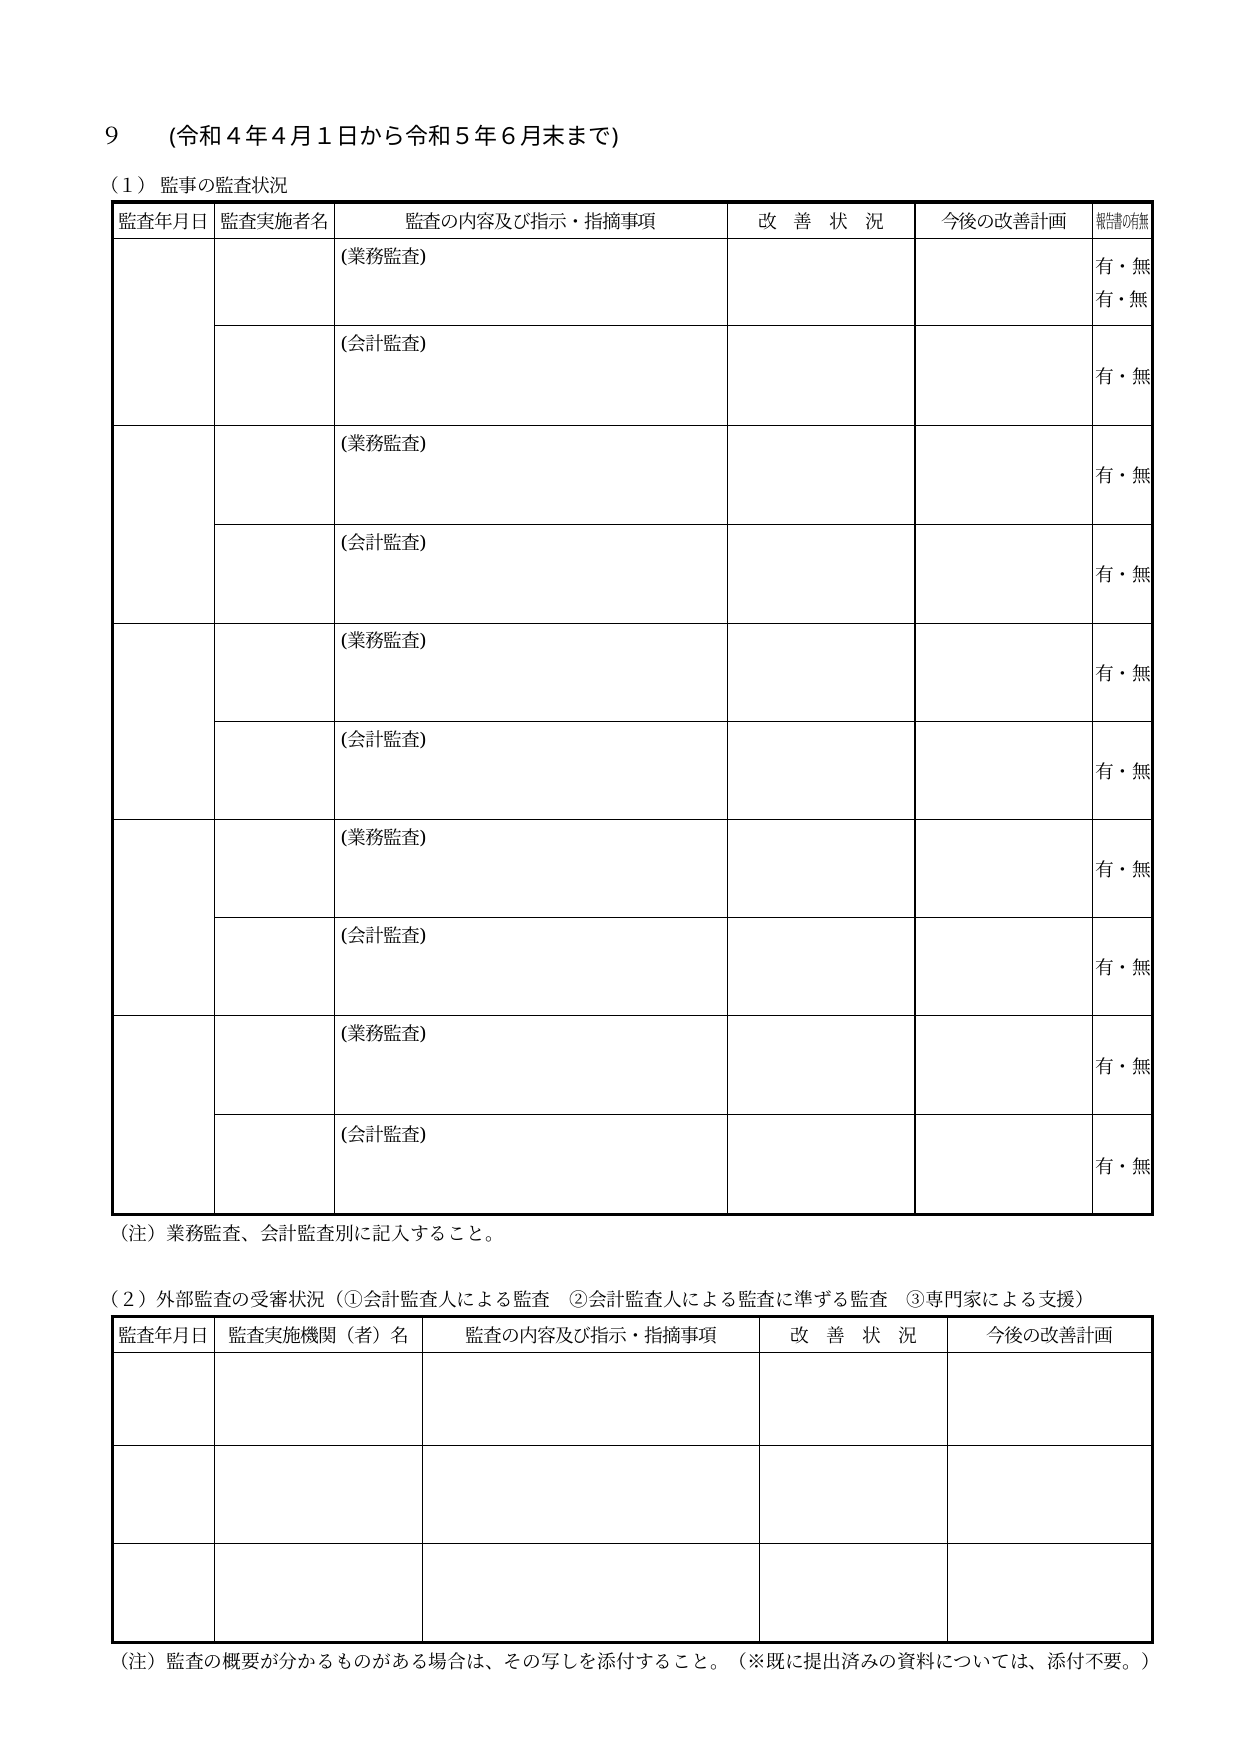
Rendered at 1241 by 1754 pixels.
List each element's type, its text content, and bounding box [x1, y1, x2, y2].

table_cell [215, 918, 334, 1015]
table_cell 有・無 [1093, 1016, 1151, 1114]
table_cell [916, 918, 1092, 1015]
table_header 改 善 状 況 [760, 1318, 947, 1352]
table_cell [215, 426, 334, 524]
table_cell [916, 525, 1092, 622]
table_cell [423, 1353, 759, 1445]
table_cell (業務監査) [335, 624, 727, 721]
table_cell [114, 239, 214, 424]
table_cell [916, 722, 1092, 819]
table_cell [728, 820, 914, 917]
table_cell [760, 1353, 947, 1445]
table_cell [114, 624, 214, 819]
text （注）業務監査、会計監査別に記入すること。 [110, 1216, 1175, 1249]
table_cell [916, 624, 1092, 721]
table_cell (会計監査) [335, 918, 727, 1015]
table_header 監査年月日 [114, 204, 214, 237]
table_cell [114, 1544, 214, 1641]
table_header 監査の内容及び指示・指摘事項 [335, 204, 727, 237]
table_cell [916, 426, 1092, 524]
table_cell [728, 1016, 914, 1114]
text ９ (令和４年４月１日から令和５年６月末まで) [100, 102, 1175, 167]
table_cell [728, 525, 914, 622]
table_cell (業務監査) [335, 426, 727, 524]
table_cell [215, 525, 334, 622]
table_cell (会計監査) [335, 1115, 727, 1213]
table_cell (業務監査) [335, 239, 727, 325]
table_cell 有・無 [1093, 326, 1151, 424]
table_cell 有・無 [1093, 1115, 1151, 1213]
table_cell [215, 624, 334, 721]
table_cell [423, 1544, 759, 1641]
table_cell [760, 1544, 947, 1641]
table_cell 有・無有・無 [1093, 239, 1151, 325]
table_cell [728, 426, 914, 524]
table_cell (会計監査) [335, 326, 727, 424]
table_cell [215, 326, 334, 424]
table_header 今後の改善計画 [948, 1318, 1151, 1352]
table_cell 有・無 [1093, 426, 1151, 524]
table_cell (業務監査) [335, 1016, 727, 1114]
table_cell [948, 1353, 1151, 1445]
table_header 報告書の有無 [1093, 204, 1151, 237]
table_cell [948, 1446, 1151, 1543]
table_cell [916, 1016, 1092, 1114]
table_cell [215, 722, 334, 819]
text （注）監査の概要が分かるものがある場合は、その写しを添付すること。（※既に提出済みの資料については、添付不要。） [110, 1644, 1175, 1677]
text （２）外部監査の受審状況（①会計監査人による監査 ②会計監査人による監査に準ずる監査 ③専門家による支援） [100, 1282, 1175, 1315]
table_cell [760, 1446, 947, 1543]
table_cell [215, 820, 334, 917]
table_cell 有・無 [1093, 722, 1151, 819]
table_cell [215, 1115, 334, 1213]
table_cell (業務監査) [335, 820, 727, 917]
table_cell [215, 1544, 422, 1641]
table_header 改 善 状 況 [728, 204, 914, 237]
table_cell [114, 1446, 214, 1543]
text （１） 監事の監査状況 [100, 167, 1175, 200]
table_cell 有・無 [1093, 624, 1151, 721]
table_cell [728, 326, 914, 424]
table_cell [215, 1446, 422, 1543]
table_cell [215, 239, 334, 325]
table_cell [916, 239, 1092, 325]
table_cell [728, 239, 914, 325]
table_cell [114, 1353, 214, 1445]
table_cell [215, 1353, 422, 1445]
table_header 監査の内容及び指示・指摘事項 [423, 1318, 759, 1352]
table_header 監査実施者名 [215, 204, 334, 237]
table_cell [728, 722, 914, 819]
table_cell (会計監査) [335, 525, 727, 622]
table_cell [215, 1016, 334, 1114]
table_cell [114, 820, 214, 1015]
table_cell [916, 1115, 1092, 1213]
table_cell [114, 1016, 214, 1213]
table_cell [916, 326, 1092, 424]
table_cell [948, 1544, 1151, 1641]
table_header 監査年月日 [114, 1318, 214, 1352]
table_cell 有・無 [1093, 525, 1151, 622]
table_cell [916, 820, 1092, 917]
table_cell [728, 1115, 914, 1213]
table_cell [423, 1446, 759, 1543]
table_header 監査実施機関（者）名 [215, 1318, 422, 1352]
table_cell [728, 624, 914, 721]
table_cell [114, 426, 214, 622]
table_cell [728, 918, 914, 1015]
table_cell 有・無 [1093, 918, 1151, 1015]
table_header 今後の改善計画 [916, 204, 1092, 237]
table_cell (会計監査) [335, 722, 727, 819]
table_cell 有・無 [1093, 820, 1151, 917]
